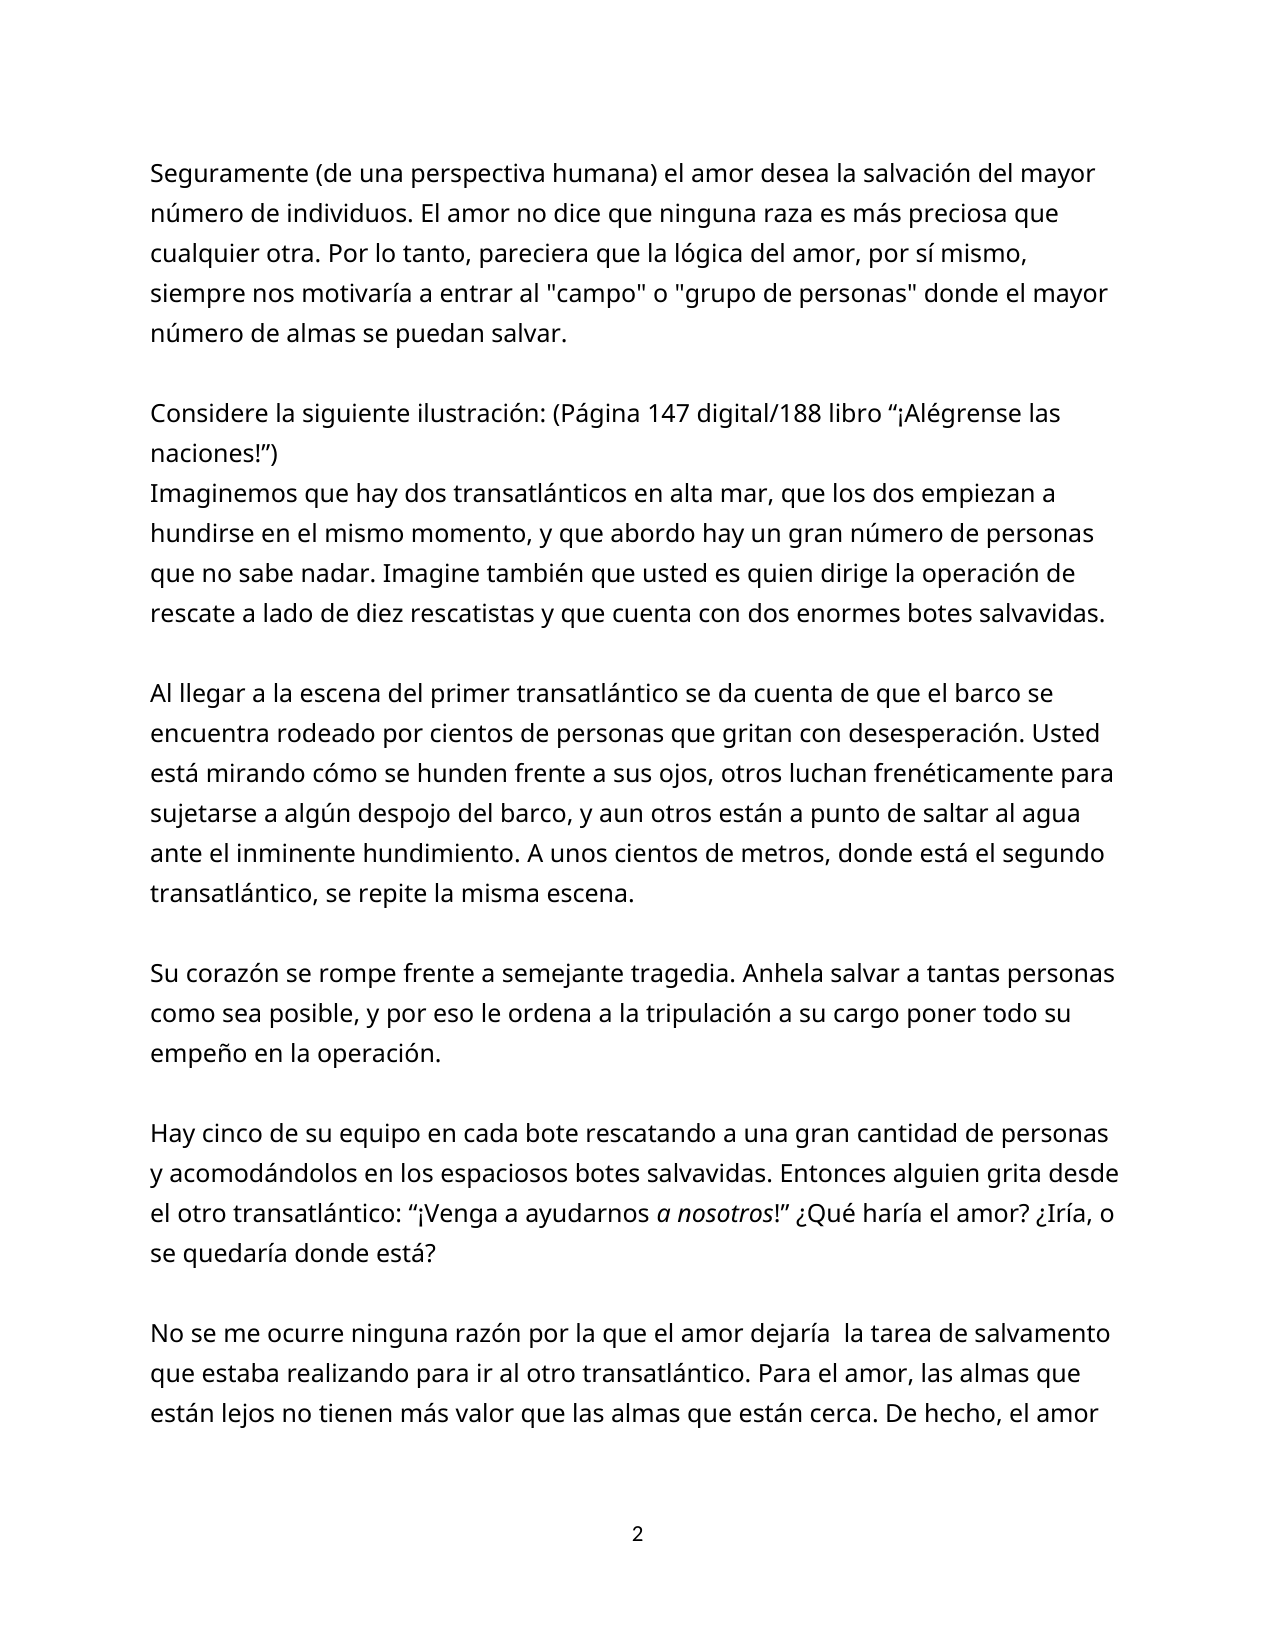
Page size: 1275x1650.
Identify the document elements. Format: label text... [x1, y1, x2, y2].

text Al llegar a la escena del primer transatlántico se da cuenta de que el barco se encuentra rodeado por cientos de personas que gritan con desesperación. Usted está mirando cómo se hunden frente a sus ojos, otros luchan frenéticamente para sujetarse a algún despojo del barco, y aun otros están a punto de saltar al agua ante el inminente hundimiento. A unos cientos de metros, donde está el segundo transatlántico, se repite la misma escena. [150, 670, 1125, 910]
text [150, 1310, 1125, 1430]
text Hay cinco de su equipo en cada bote rescatando a una gran cantidad de personas y acomodándolos en los espaciosos botes salvavidas. Entonces alguien grita desde el otro transatlántico: “¡Venga a ayudarnos a nosotros!” ¿Qué haría el amor? ¿Iría, o se quedaría donde está? [150, 1110, 1125, 1270]
text Su corazón se rompe frente a semejante tragedia. Anhela salvar a tantas personas como sea posible, y por eso le ordena a la tripulación a su cargo poner todo su empeño en la operación. [150, 950, 1125, 1070]
text Considere la siguiente ilustración: (Página 147 digital/188 libro “¡Alégrense las naciones!”) [150, 390, 1125, 470]
text Imaginemos que hay dos transatlánticos en alta mar, que los dos empiezan a hundirse en el mismo momento, y que abordo hay un gran número de personas que no sabe nadar. Imagine también que usted es quien dirige la operación de rescate a lado de diez rescatistas y que cuenta con dos enormes botes salvavidas. [150, 470, 1125, 630]
text Seguramente (de una perspectiva humana) el amor desea la salvación del mayor número de individuos. El amor no dice que ninguna raza es más preciosa que cualquier otra. Por lo tanto, pareciera que la lógica del amor, por sí mismo, siempre nos motivaría a entrar al "campo" o "grupo de personas" donde el mayor número de almas se puedan salvar. [150, 150, 1125, 350]
